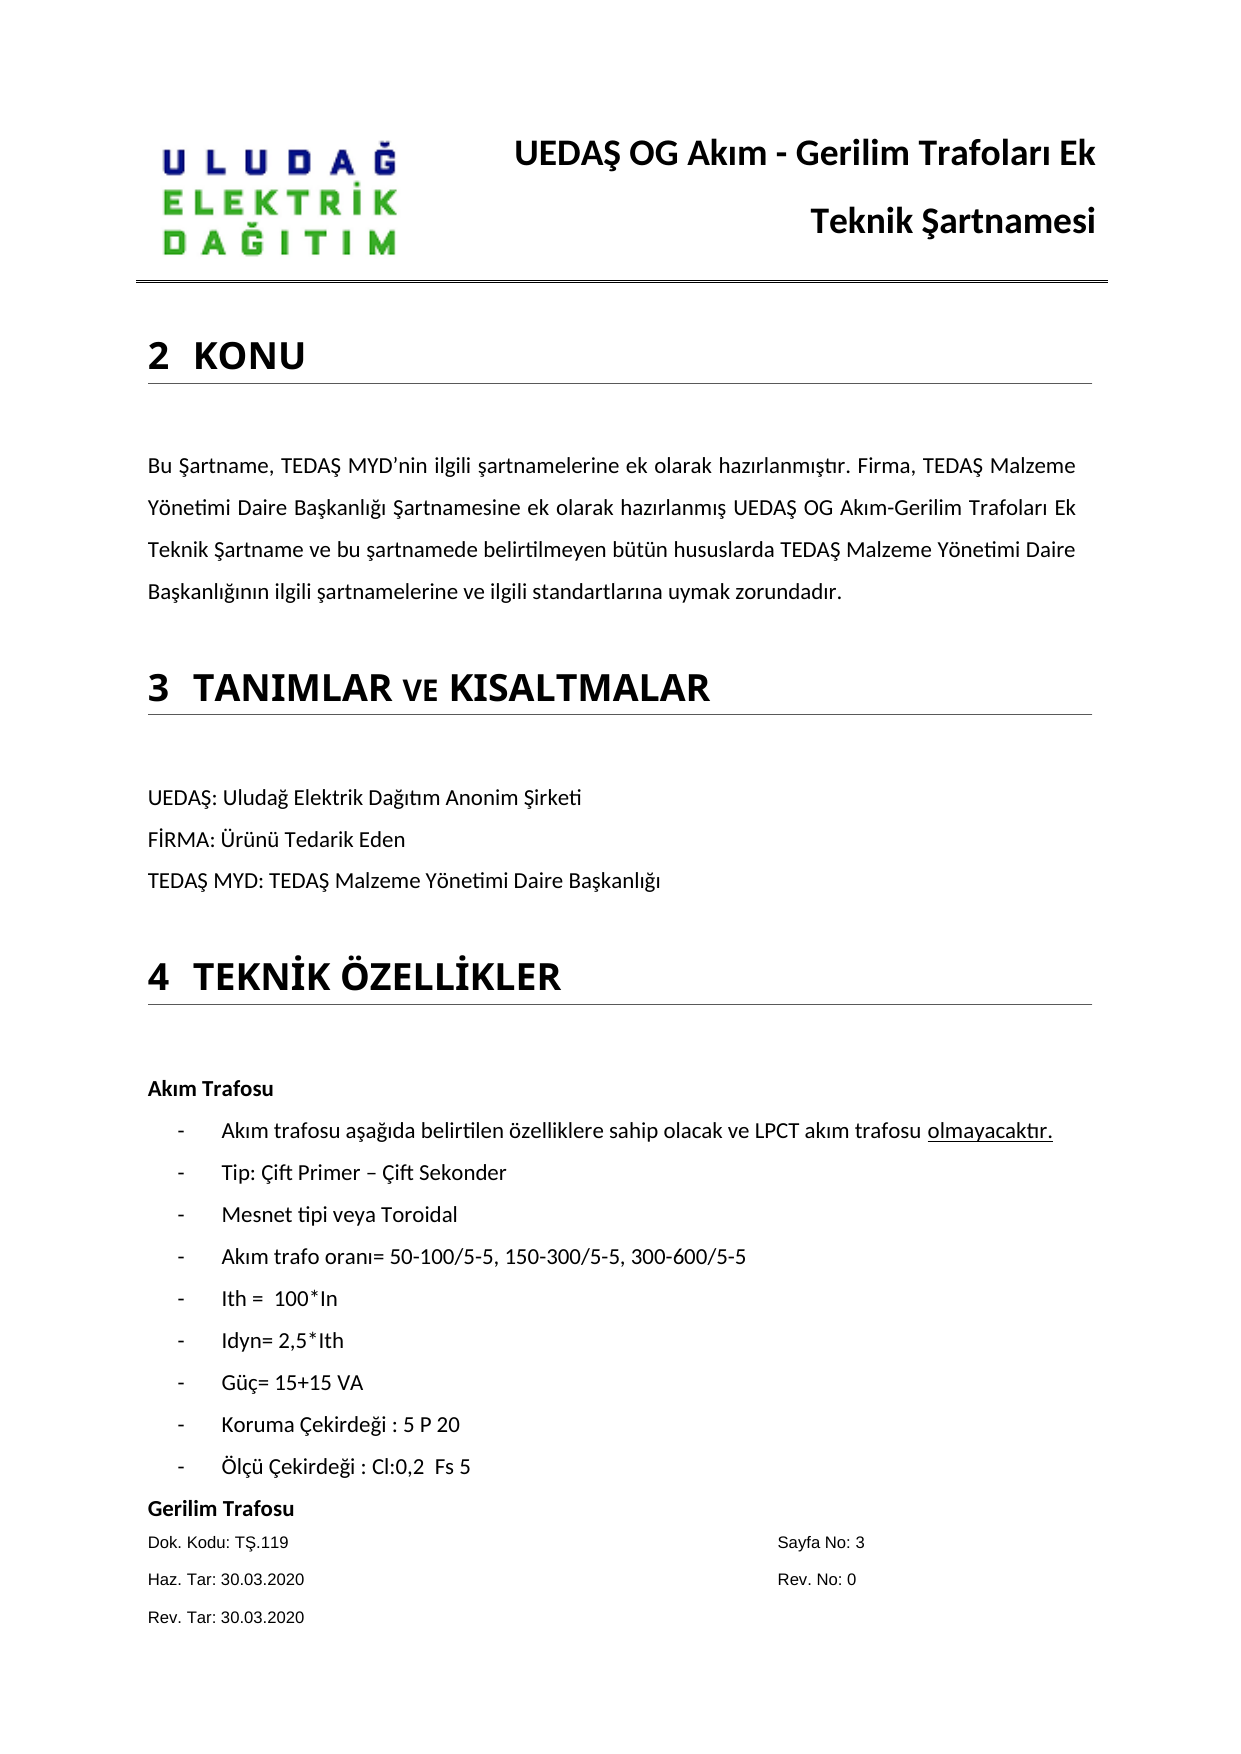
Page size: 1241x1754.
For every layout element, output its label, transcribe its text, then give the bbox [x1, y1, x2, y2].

text - Idyn= 2,5*Ith [177, 1326, 1092, 1354]
text FİRMA: Ürünü Tedarik Eden [148, 825, 1092, 853]
text Gerilim Trafosu [148, 1494, 1092, 1522]
subtitle TEKNİK ÖZELLİKLER [148, 951, 1092, 1004]
text Akım Trafosu [148, 1074, 1092, 1102]
subtitle KONU [148, 329, 1092, 383]
text - Tip: Çift Primer – Çift Sekonder [177, 1158, 1092, 1186]
text - Koruma Çekirdeği : 5 P 20 [177, 1410, 1092, 1438]
text Bu Şartname, TEDAŞ MYD’nin ilgili şartnamelerine ek olarak hazırlanmıştır. Firma, TEDAŞ Malzeme Yönetimi Daire Başkanlığı Şartnamesine ek olarak hazırlanmış UEDAŞ OG Akım-Gerilim Trafoları Ek Teknik Şartname ve bu şartnamede belirtilmeyen bütün hususlarda TEDAŞ Malzeme Yönetimi Daire Başkanlığının ilgili şartnamelerine ve ilgili standartlarına uymak zorundadır. [148, 451, 1078, 605]
subtitle TANIMLAR ve KISALTMALAR [148, 661, 1092, 714]
text TEDAŞ MYD: TEDAŞ Malzeme Yönetimi Daire Başkanlığı [148, 867, 1092, 895]
text - Ölçü Çekirdeği : Cl:0,2 Fs 5 [177, 1452, 1092, 1480]
picture [147, 134, 415, 264]
text - Güç= 15+15 VA [177, 1368, 1092, 1396]
text - Akım trafo oranı= 50-100/5-5, 150-300/5-5, 300-600/5-5 [177, 1242, 1092, 1270]
text - Mesnet tipi veya Toroidal [177, 1200, 1092, 1228]
text UEDAŞ: Uludağ Elektrik Dağıtım Anonim Şirketi [148, 783, 1092, 811]
text - Ith = 100*In [177, 1284, 1092, 1312]
text - Akım trafosu aşağıda belirtilen özelliklere sahip olacak ve LPCT akım trafosu olmayacaktır. [177, 1116, 1092, 1144]
